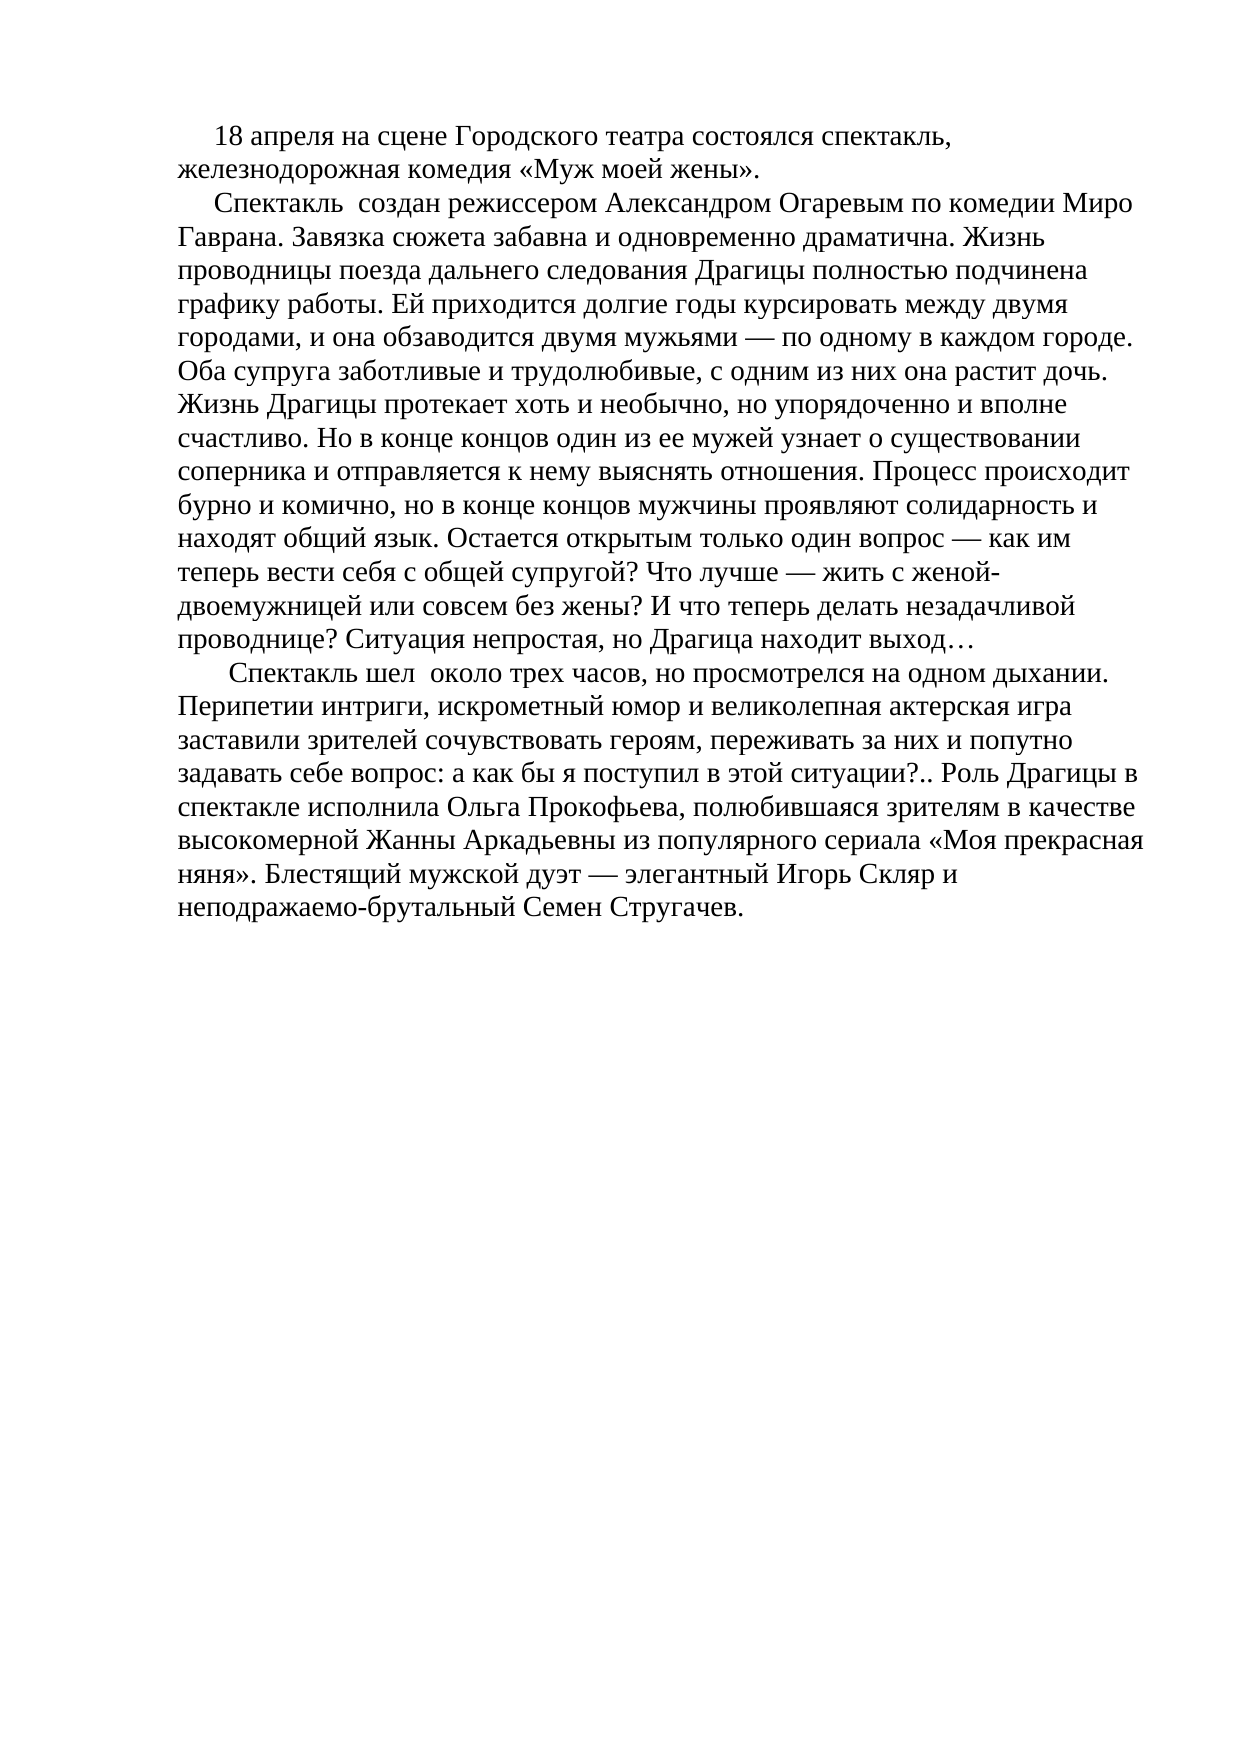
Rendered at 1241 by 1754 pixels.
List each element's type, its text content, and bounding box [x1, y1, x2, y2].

text Спектакль создан режиссером Александром Огаревым по комедии Миро Гаврана. Завязка сюжета забавна и одновременно драматична. Жизнь проводницы поезда дальнего следования Драгицы полностью подчинена графику работы. Ей приходится долгие годы курсировать между двумя городами, и она обзаводится двумя мужьями — по одному в каждом городе. Оба супруга заботливые и трудолюбивые, с одним из них она растит дочь. Жизнь Драгицы протекает хоть и необычно, но упорядоченно и вполне счастливо. Но в конце концов один из ее мужей узнает о существовании соперника и отправляется к нему выяснять отношения. Процесс происходит бурно и комично, но в конце концов мужчины проявляют солидарность и находят общий язык. Остается открытым только один вопрос — как им теперь вести себя с общей супругой? Что лучше — жить с женой-двоемужницей или совсем без жены? И что теперь делать незадачливой проводнице? Ситуация непростая, но Драгица находит выход… [177, 185, 1152, 655]
text Спектакль шел около трех часов, но просмотрелся на одном дыхании. Перипетии интриги, искрометный юмор и великолепная актерская игра заставили зрителей сочувствовать героям, переживать за них и попутно задавать себе вопрос: а как бы я поступил в этой ситуации?.. Роль Драгицы в спектакле исполнила Ольга Прокофьева, полюбившаяся зрителям в качестве высокомерной Жанны Аркадьевны из популярного сериала «Моя прекрасная няня». Блестящий мужской дуэт — элегантный Игорь Скляр и неподражаемо-брутальный Семен Стругачев. [177, 655, 1152, 923]
text 18 апреля на сцене Городского театра состоялся спектакль, железнодорожная комедия «Муж моей жены». [761, 118, 1152, 185]
